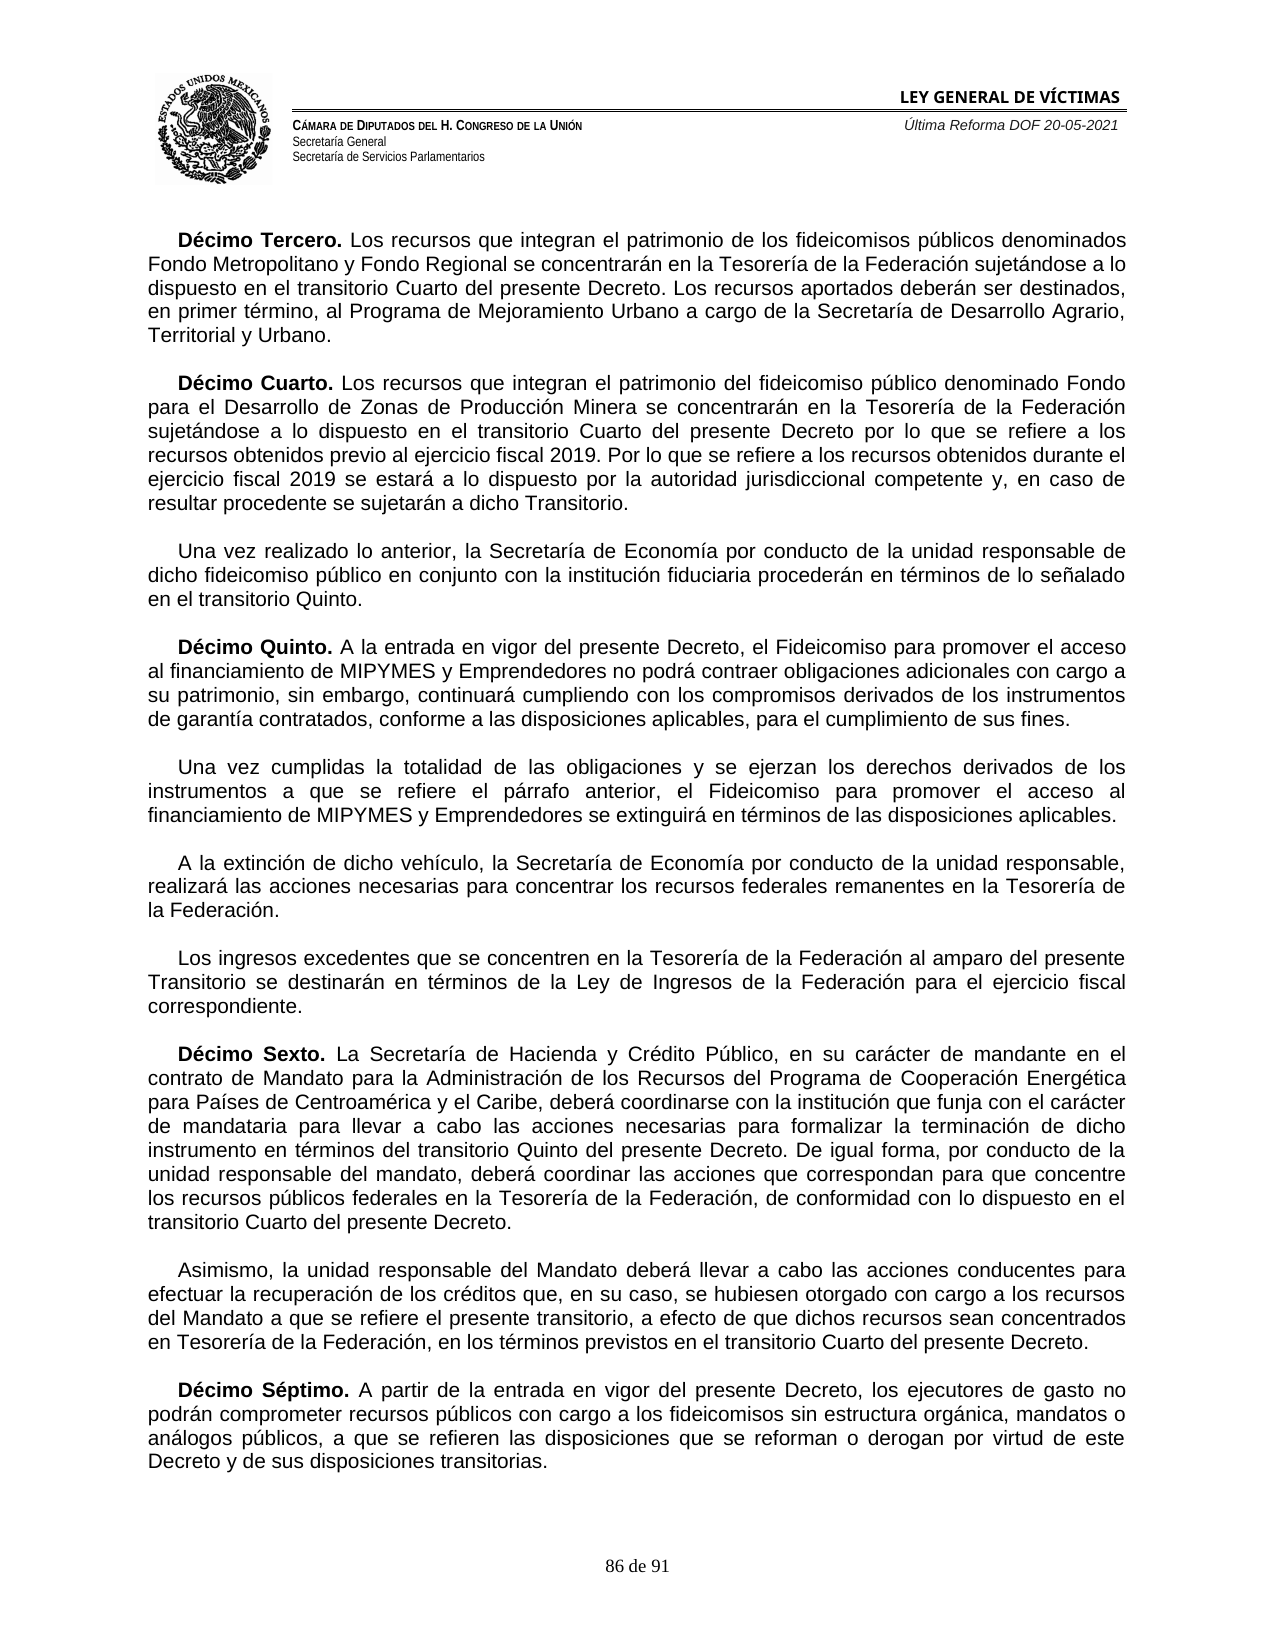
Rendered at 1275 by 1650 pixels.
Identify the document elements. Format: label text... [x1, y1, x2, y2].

text Los ingresos excedentes que se concentren en la Tesorería de la Federación al amparo del presente Transitorio se destinarán en términos de la Ley de Ingresos de la Federación para el ejercicio fiscal correspondiente. [148, 946, 1127, 1018]
text Décimo Tercero. Los recursos que integran el patrimonio de los fideicomisos públicos denominados Fondo Metropolitano y Fondo Regional se concentrarán en la Tesorería de la Federación sujetándose a lo dispuesto en el transitorio Cuarto del presente Decreto. Los recursos aportados deberán ser destinados, en primer término, al Programa de Mejoramiento Urbano a cargo de la Secretaría de Desarrollo Agrario, Territorial y Urbano. [148, 227, 1127, 347]
text A la extinción de dicho vehículo, la Secretaría de Economía por conducto de la unidad responsable, realizará las acciones necesarias para concentrar los recursos federales remanentes en la Tesorería de la Federación. [148, 850, 1127, 922]
text Décimo Cuarto. Los recursos que integran el patrimonio del fideicomiso público denominado Fondo para el Desarrollo de Zonas de Producción Minera se concentrarán en la Tesorería de la Federación sujetándose a lo dispuesto en el transitorio Cuarto del presente Decreto por lo que se refiere a los recursos obtenidos previo al ejercicio fiscal 2019. Por lo que se refiere a los recursos obtenidos durante el ejercicio fiscal 2019 se estará a lo dispuesto por la autoridad jurisdiccional competente y, en caso de resultar procedente se sujetarán a dicho Transitorio. [148, 371, 1127, 515]
text Décimo Sexto. La Secretaría de Hacienda y Crédito Público, en su carácter de mandante en el contrato de Mandato para la Administración de los Recursos del Programa de Cooperación Energética para Países de Centroamérica y el Caribe, deberá coordinarse con la institución que funja con el carácter de mandataria para llevar a cabo las acciones necesarias para formalizar la terminación de dicho instrumento en términos del transitorio Quinto del presente Decreto. De igual forma, por conducto de la unidad responsable del mandato, deberá coordinar las acciones que correspondan para que concentre los recursos públicos federales en la Tesorería de la Federación, de conformidad con lo dispuesto en el transitorio Cuarto del presente Decreto. [148, 1042, 1127, 1234]
text Una vez cumplidas la totalidad de las obligaciones y se ejerzan los derechos derivados de los instrumentos a que se refiere el párrafo anterior, el Fideicomiso para promover el acceso al financiamiento de MIPYMES y Emprendedores se extinguirá en términos de las disposiciones aplicables. [148, 754, 1127, 826]
text Asimismo, la unidad responsable del Mandato deberá llevar a cabo las acciones conducentes para efectuar la recuperación de los créditos que, en su caso, se hubiesen otorgado con cargo a los recursos del Mandato a que se refiere el presente transitorio, a efecto de que dichos recursos sean concentrados en Tesorería de la Federación, en los términos previstos en el transitorio Cuarto del presente Decreto. [148, 1258, 1127, 1353]
text Décimo Séptimo. A partir de la entrada en vigor del presente Decreto, los ejecutores de gasto no podrán comprometer recursos públicos con cargo a los fideicomisos sin estructura orgánica, mandatos o análogos públicos, a que se refieren las disposiciones que se reforman o derogan por virtud de este Decreto y de sus disposiciones transitorias. [148, 1377, 1127, 1473]
text Una vez realizado lo anterior, la Secretaría de Economía por conducto de la unidad responsable de dicho fideicomiso público en conjunto con la institución fiduciaria procederán en términos de lo señalado en el transitorio Quinto. [148, 539, 1127, 611]
text Décimo Quinto. A la entrada en vigor del presente Decreto, el Fideicomiso para promover el acceso al financiamiento de MIPYMES y Emprendedores no podrá contraer obligaciones adicionales con cargo a su patrimonio, sin embargo, continuará cumpliendo con los compromisos derivados de los instrumentos de garantía contratados, conforme a las disposiciones aplicables, para el cumplimiento de sus fines. [148, 635, 1127, 731]
